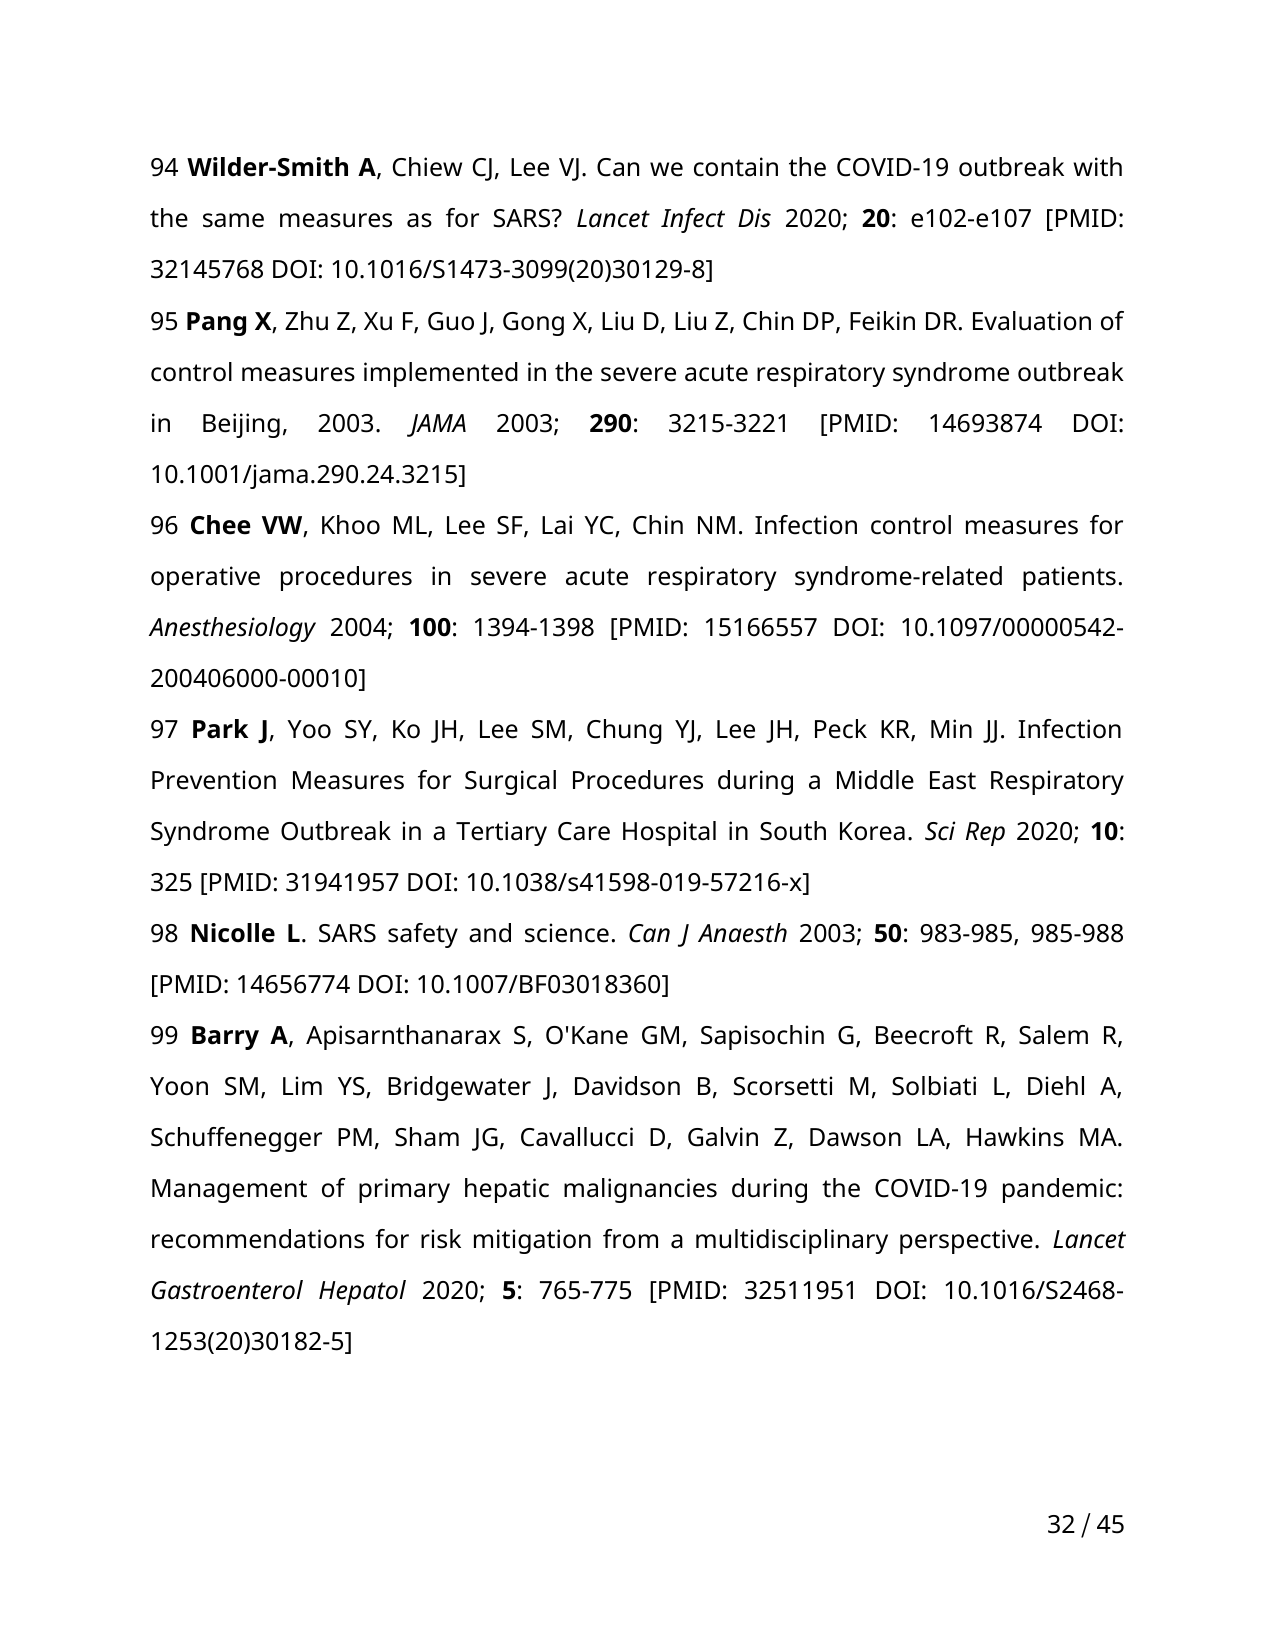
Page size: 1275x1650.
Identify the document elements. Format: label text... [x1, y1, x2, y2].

text 99 Barry A, Apisarnthanarax S, O'Kane GM, Sapisochin G, Beecroft R, Salem R, Yoon SM, Lim YS, Bridgewater J, Davidson B, Scorsetti M, Solbiati L, Diehl A, Schuffenegger PM, Sham JG, Cavallucci D, Galvin Z, Dawson LA, Hawkins MA. Management of primary hepatic malignancies during the COVID-19 pandemic: recommendations for risk mitigation from a multidisciplinary perspective. Lancet Gastroenterol Hepatol 2020; 5: 765-775 [PMID: 32511951 DOI: 10.1016/S2468-1253(20)30182-5] [150, 1018, 1125, 1358]
text 94 Wilder-Smith A, Chiew CJ, Lee VJ. Can we contain the COVID-19 outbreak with the same measures as for SARS? Lancet Infect Dis 2020; 20: e102-e107 [PMID: 32145768 DOI: 10.1016/S1473-3099(20)30129-8] [150, 150, 1125, 286]
text 98 Nicolle L. SARS safety and science. Can J Anaesth 2003; 50: 983-985, 985-988 [PMID: 14656774 DOI: 10.1007/BF03018360] [150, 916, 1125, 1001]
text 95 Pang X, Zhu Z, Xu F, Guo J, Gong X, Liu D, Liu Z, Chin DP, Feikin DR. Evaluation of control measures implemented in the severe acute respiratory syndrome outbreak in Beijing, 2003. JAMA 2003; 290: 3215-3221 [PMID: 14693874 DOI: 10.1001/jama.290.24.3215] [150, 303, 1125, 490]
text 96 Chee VW, Khoo ML, Lee SF, Lai YC, Chin NM. Infection control measures for operative procedures in severe acute respiratory syndrome-related patients. Anesthesiology 2004; 100: 1394-1398 [PMID: 15166557 DOI: 10.1097/00000542-200406000-00010] [150, 507, 1125, 694]
text 97 Park J, Yoo SY, Ko JH, Lee SM, Chung YJ, Lee JH, Peck KR, Min JJ. Infection Prevention Measures for Surgical Procedures during a Middle East Respiratory Syndrome Outbreak in a Tertiary Care Hospital in South Korea. Sci Rep 2020; 10: 325 [PMID: 31941957 DOI: 10.1038/s41598-019-57216-x] [150, 711, 1125, 899]
